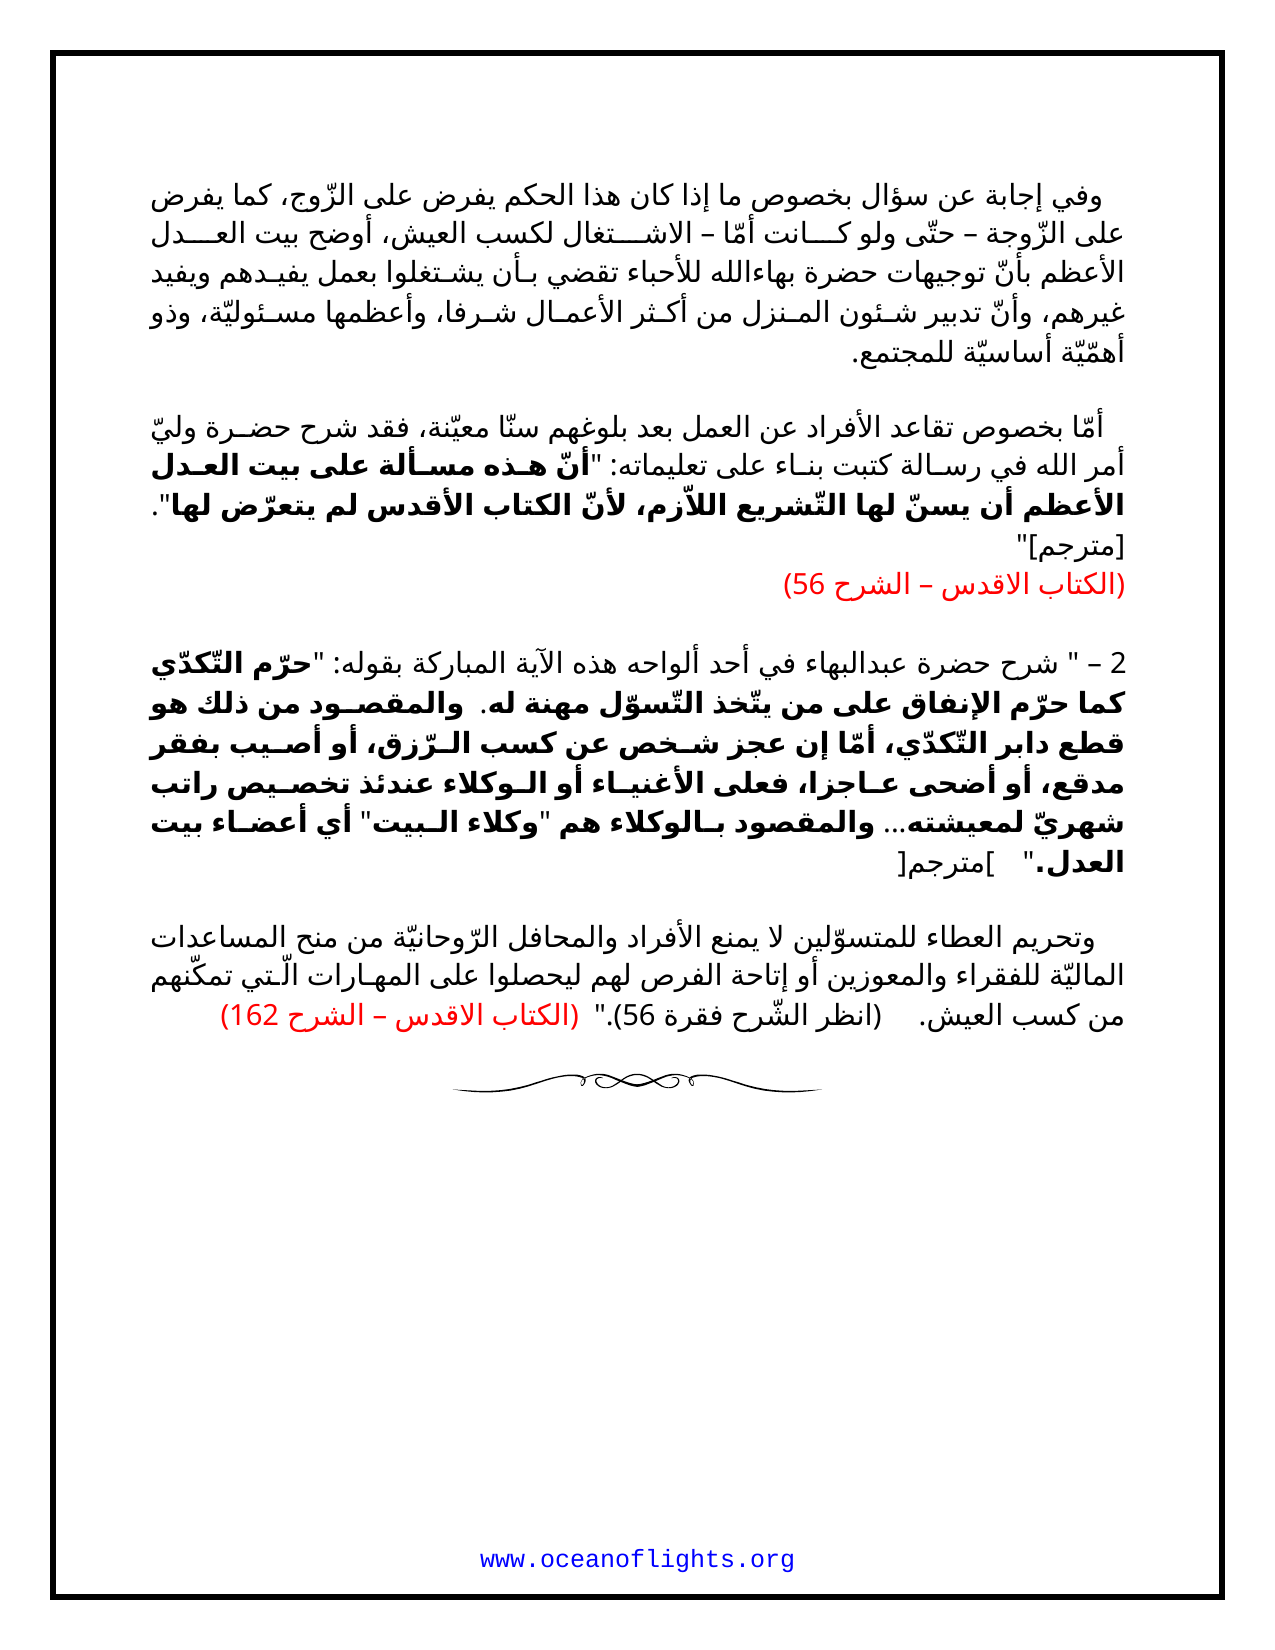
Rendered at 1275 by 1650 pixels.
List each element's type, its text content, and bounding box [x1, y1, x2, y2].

text (الكتاب الاقدس – الشرح 56) [150, 563, 1125, 603]
text 2 – " شرح حضرة عبدالبهاء في أحد ألواحه هذه الآية المباركة بقوله: "حرّم التّكدّي كما حرّم الإنفاق على من يتّخذ التّسوّل مهنة له. والمقصود من ذلك هو قطع دابر التّكدّي، أمّا إن عجز شخص عن كسب الرّزق، أو أصيب بفقر مدقع، أو أضحى عاجزا، فعلى الأغنياء أو الوكلاء عندئذ تخصيص راتب شهريّ لمعيشته... والمقصود بالوكلاء هم "وكلاء البيت" أي أعضاء بيت العدل." ]مترجم[ [150, 643, 1127, 881]
text أمّا بخصوص تقاعد الأفراد عن العمل بعد بلوغهم سنّا معيّنة، فقد شرح حضرة وليّ أمر الله في رسالة كتبت بناء على تعليماته: "أنّ هذه مسألة على بيت العدل الأعظم أن يسنّ لها التّشريع اللاّزم، لأنّ الكتاب الأقدس لم يتعرّض لها". [مترجم]" [150, 410, 1125, 563]
text وفي إجابة عن سؤال بخصوص ما إذا كان هذا الحكم يفرض على الزّوج، كما يفرض على الزّوجة – حتّى ولو كانت أمّا – الاشتغال لكسب العيش، أوضح بيت العدل الأعظم بأنّ توجيهات حضرة بهاءالله للأحباء تقضي بأن يشتغلوا بعمل يفيدهم ويفيد غيرهم، وأنّ تدبير شئون المنزل من أكثر الأعمال شرفا، وأعظمها مسئوليّة، وذو أهمّيّة أساسيّة للمجتمع. [150, 178, 1125, 371]
text وتحريم العطاء للمتسوّلين لا يمنع الأفراد والمحافل الرّوحانيّة من منح المساعدات الماليّة للفقراء والمعوزين أو إتاحة الفرص لهم ليحصلوا على المهارات الّتي تمكّنهم من كسب العيش. (انظر الشّرح فقرة 56)." (الكتاب الاقدس – الشرح 162) [150, 921, 1125, 1034]
